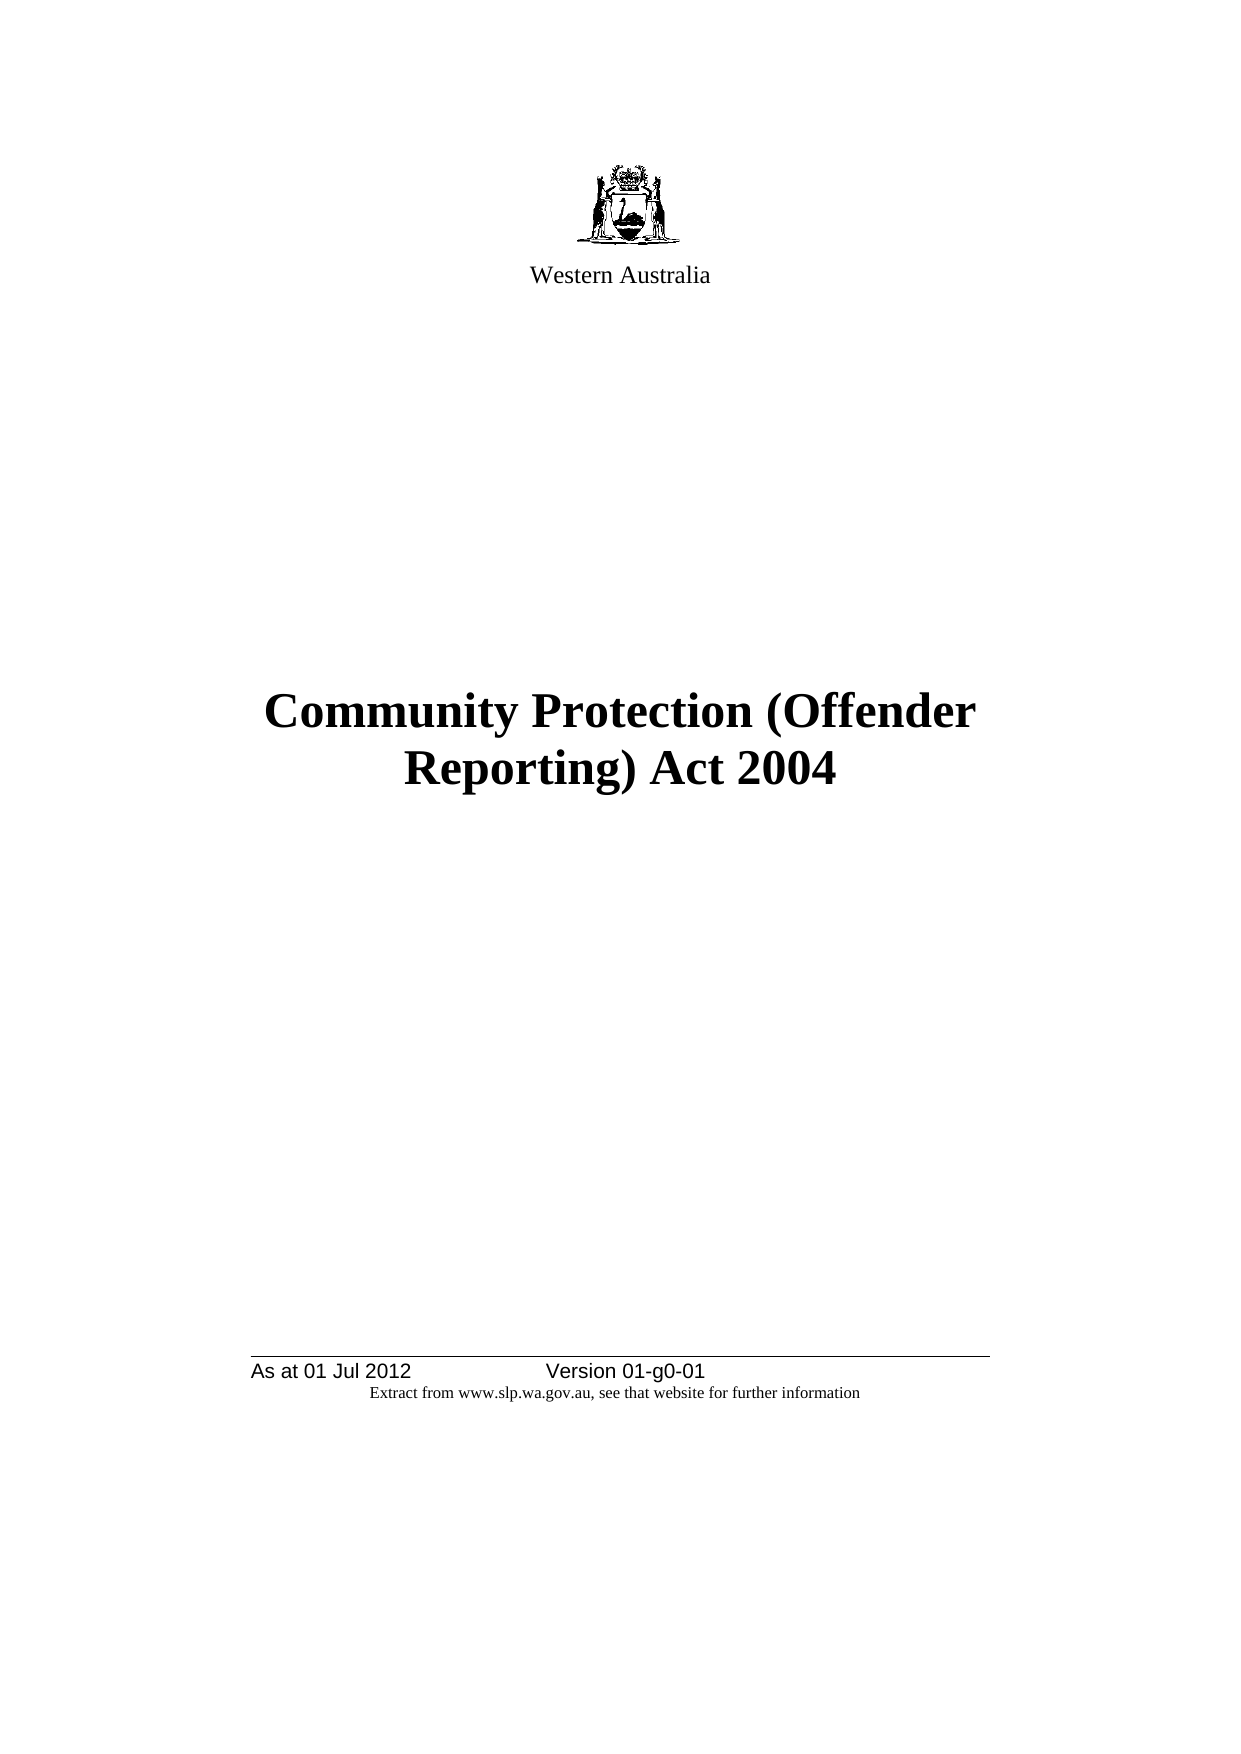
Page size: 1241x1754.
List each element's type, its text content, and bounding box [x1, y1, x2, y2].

text Community Protection (Offender Reporting) Act 2004 [251, 680, 990, 795]
picture [576, 163, 680, 246]
